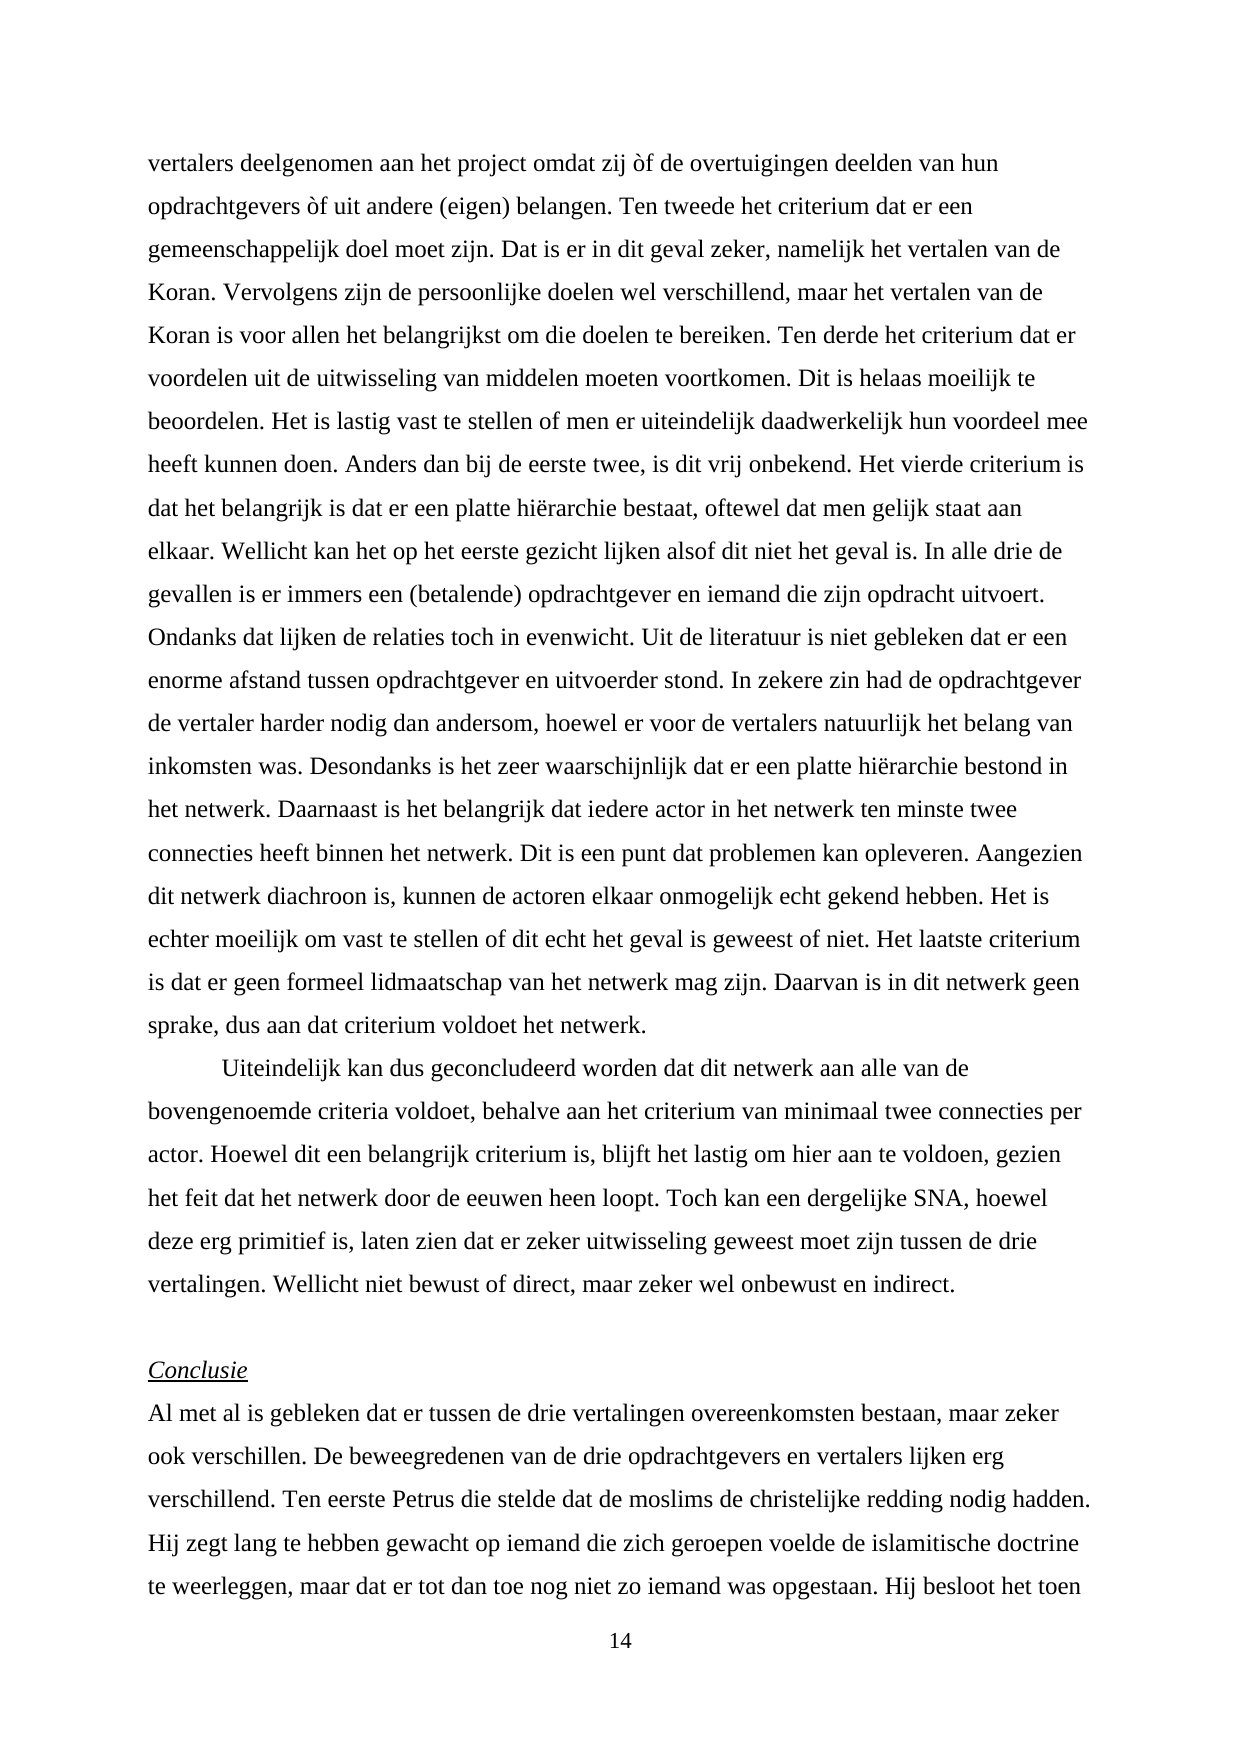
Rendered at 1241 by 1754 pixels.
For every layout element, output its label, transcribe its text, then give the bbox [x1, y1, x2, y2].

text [148, 148, 1092, 1039]
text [148, 1398, 1092, 1599]
text Uiteindelijk kan dus geconcludeerd worden dat dit netwerk aan alle van de bovengenoemde criteria voldoet, behalve aan het criterium van minimaal twee connecties per actor. Hoewel dit een belangrijk criterium is, blijft het lastig om hier aan te voldoen, gezien het feit dat het netwerk door de eeuwen heen loopt. Toch kan een dergelijke SNA, hoewel deze erg primitief is, laten zien dat er zeker uitwisseling geweest moet zijn tussen de drie vertalingen. Wellicht niet bewust of direct, maar zeker wel onbewust en indirect. [148, 1053, 1092, 1298]
text Conclusie [148, 1355, 1092, 1384]
